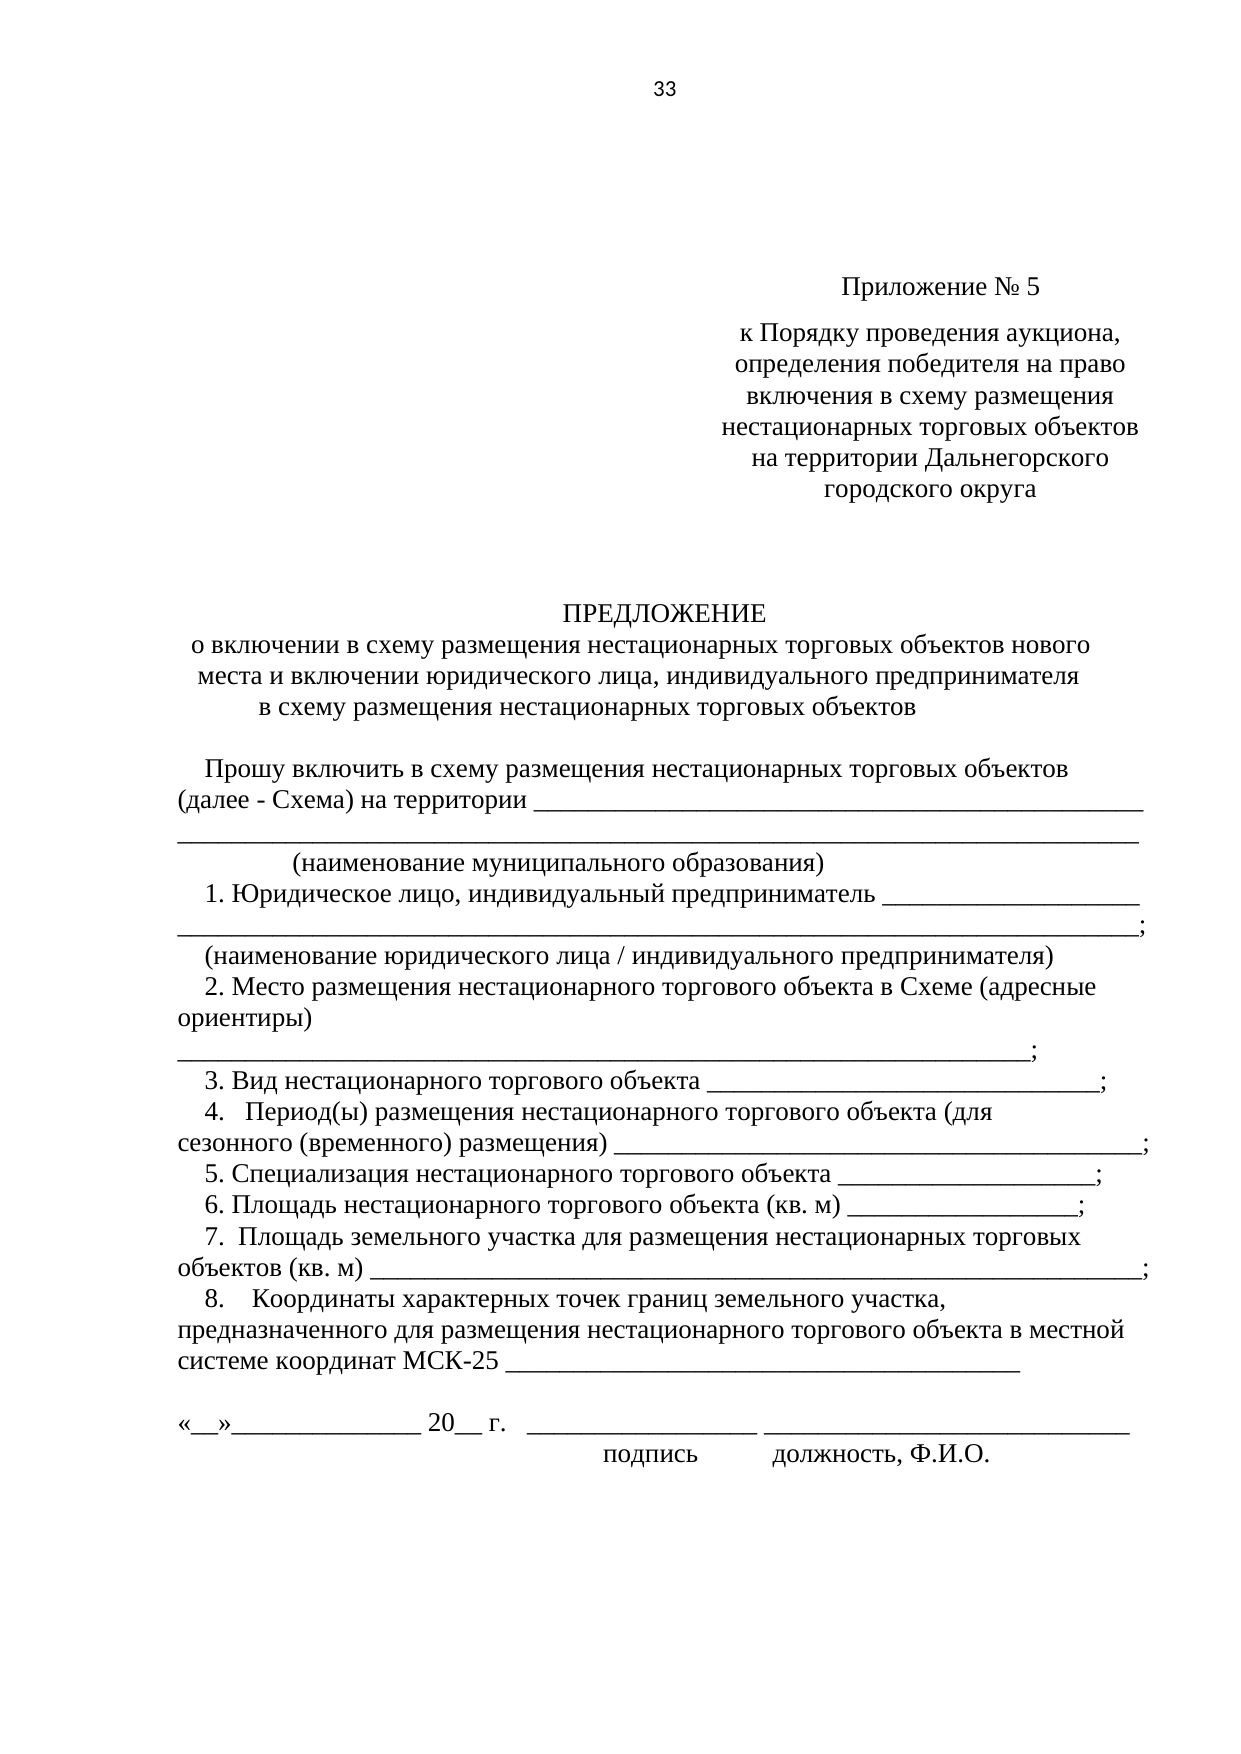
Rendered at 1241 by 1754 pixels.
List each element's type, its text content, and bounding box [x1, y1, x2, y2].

text (далее - Схема) на территории _____________________________________________ [177, 783, 1152, 815]
text 5. Специализация нестационарного торгового объекта ___________________; [177, 1157, 1152, 1188]
text «__»______________ 20__ г. _________________ ___________________________ [177, 1406, 1152, 1438]
text 2. Место размещения нестационарного торгового объекта в Схеме (адресные [177, 970, 1152, 1002]
text _______________________________________________________________________; [177, 908, 1152, 939]
text в схему размещения нестационарных торговых объектов [177, 690, 1152, 721]
text сезонного (временного) размещения) _______________________________________; [177, 1126, 1152, 1157]
text предназначенного для размещения нестационарного торгового объекта в местной [177, 1313, 1152, 1344]
text ПРЕДЛОЖЕНИЕ [177, 597, 1152, 628]
text 7. Площадь земельного участка для размещения нестационарных торговых [177, 1219, 1152, 1251]
text (наименование муниципального образования) [177, 846, 1152, 877]
text (наименование юридического лица / индивидуального предпринимателя) [177, 939, 1152, 970]
text на территории Дальнегорского [148, 441, 1152, 472]
text Приложение № 5 [353, 270, 1152, 301]
text определения победителя на право [148, 348, 1152, 379]
text 6. Площадь нестационарного торгового объекта (кв. м) _________________; [177, 1188, 1152, 1219]
text 8. Координаты характерных точек границ земельного участка, [177, 1282, 1152, 1313]
text к Порядку проведения аукциона, [148, 316, 1152, 348]
text _______________________________________________________________________ [177, 815, 1152, 846]
text места и включении юридического лица, индивидуального предпринимателя [177, 659, 1152, 690]
text ориентиры) _______________________________________________________________; [177, 1002, 1152, 1064]
text 1. Юридическое лицо, индивидуальный предприниматель ___________________ [177, 877, 1152, 908]
text городского округа [148, 472, 1152, 503]
text системе координат МСК-25 ______________________________________ [177, 1344, 1152, 1375]
text Прошу включить в схему размещения нестационарных торговых объектов [177, 752, 1152, 783]
text 4. Период(ы) размещения нестационарного торгового объекта (для [177, 1095, 1152, 1126]
text объектов (кв. м) _________________________________________________________; [177, 1251, 1152, 1282]
text включения в схему размещения [148, 379, 1152, 410]
text 3. Вид нестационарного торгового объекта _____________________________; [177, 1064, 1152, 1095]
text о включении в схему размещения нестационарных торговых объектов нового [177, 628, 1152, 659]
text нестационарных торговых объектов [148, 410, 1152, 441]
text подпись должность, Ф.И.О. [177, 1438, 1152, 1469]
